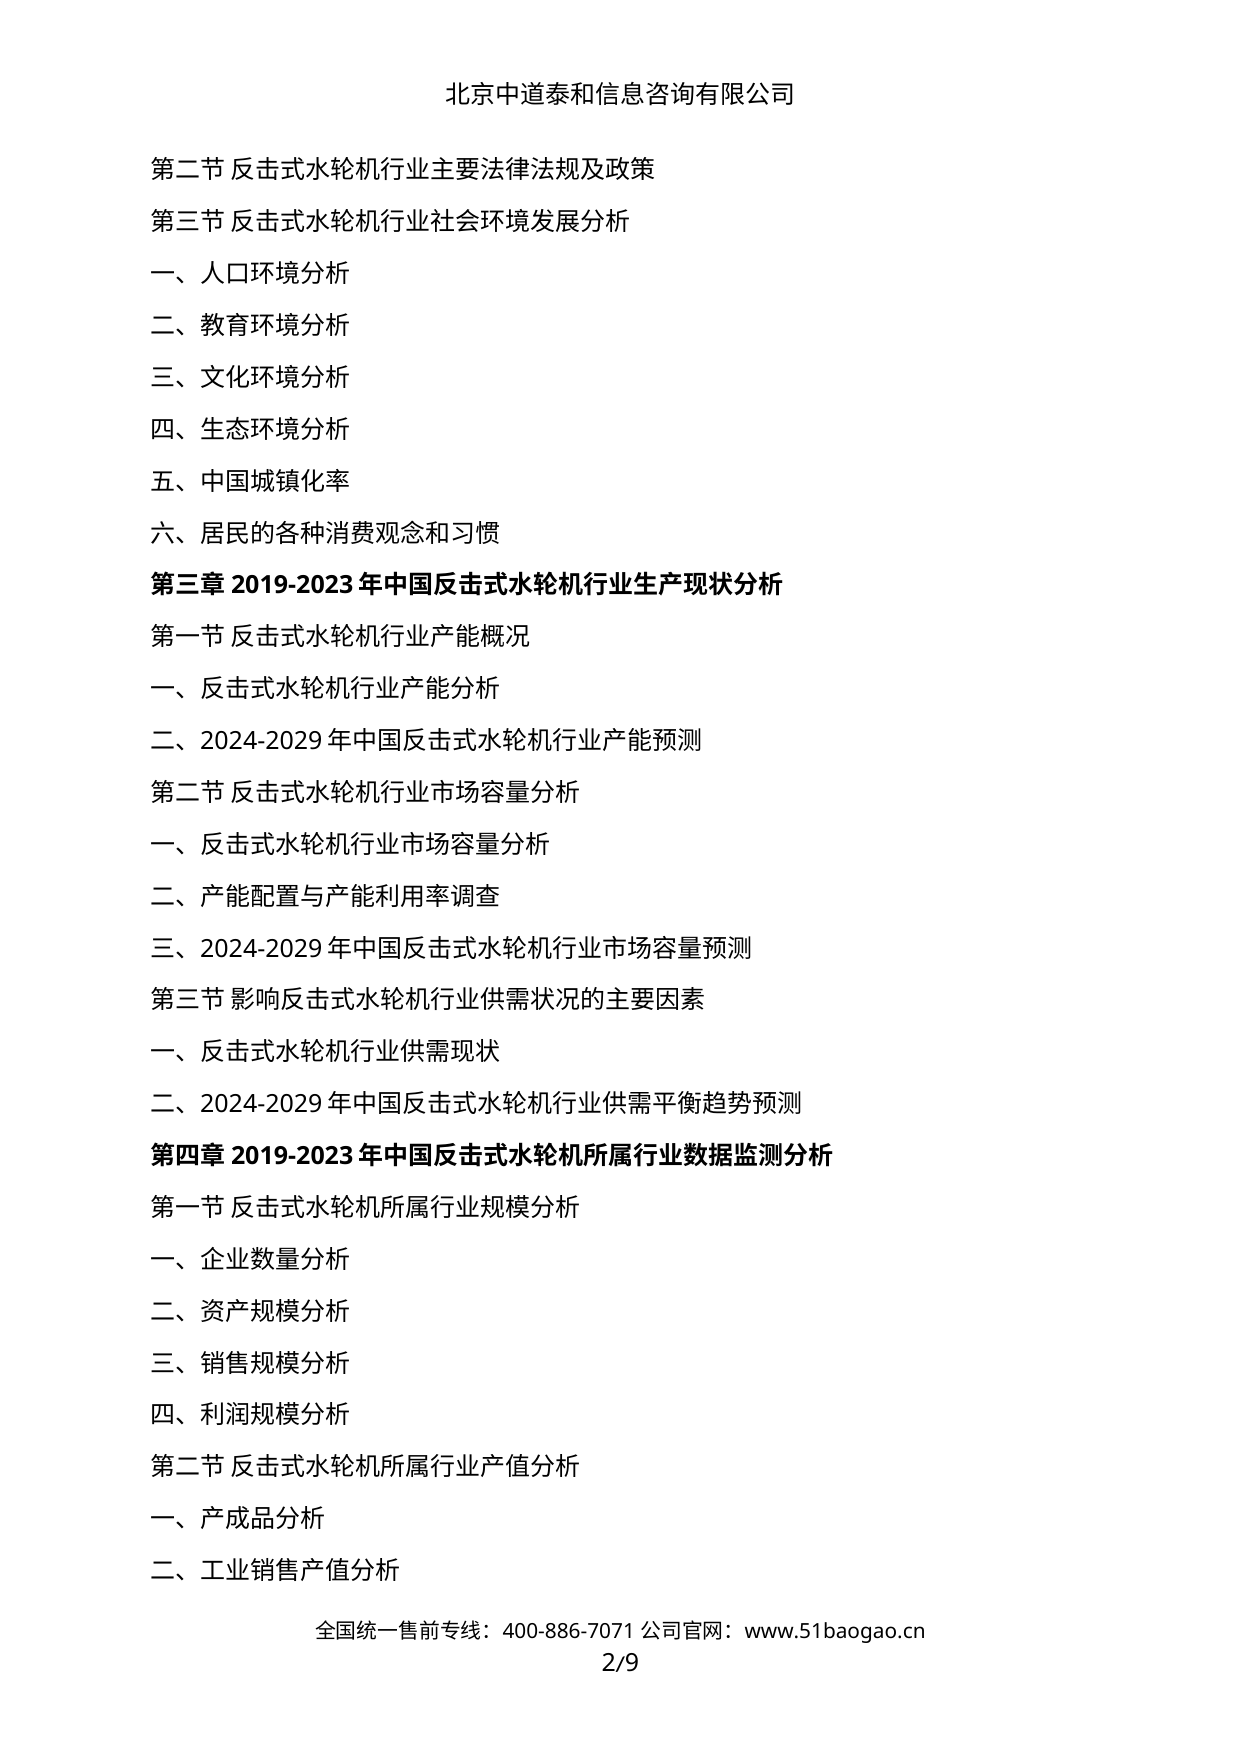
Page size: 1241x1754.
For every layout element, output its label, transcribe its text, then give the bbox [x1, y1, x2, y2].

text 二、教育环境分析 [150, 306, 1090, 342]
text 第三节 影响反击式水轮机行业供需状况的主要因素 [150, 980, 1090, 1016]
text 四、生态环境分析 [150, 409, 1090, 446]
text 第一节 反击式水轮机所属行业规模分析 [150, 1187, 1090, 1224]
text 二、工业销售产值分析 [150, 1551, 1090, 1587]
text 第三节 反击式水轮机行业社会环境发展分析 [150, 202, 1090, 238]
text 第二节 反击式水轮机所属行业产值分析 [150, 1447, 1090, 1483]
text 五、中国城镇化率 [150, 461, 1090, 497]
text 第二节 反击式水轮机行业主要法律法规及政策 [150, 150, 1090, 186]
text 一、企业数量分析 [150, 1239, 1090, 1276]
text 第二节 反击式水轮机行业市场容量分析 [150, 772, 1090, 809]
text 一、产成品分析 [150, 1499, 1090, 1535]
text 第三章 2019-2023年中国反击式水轮机行业生产现状分析 [150, 565, 1090, 601]
text 四、利润规模分析 [150, 1395, 1090, 1431]
text 三、销售规模分析 [150, 1343, 1090, 1379]
text 三、文化环境分析 [150, 357, 1090, 394]
text 一、反击式水轮机行业供需现状 [150, 1032, 1090, 1068]
text 二、产能配置与产能利用率调查 [150, 876, 1090, 912]
text 二、2024-2029年中国反击式水轮机行业供需平衡趋势预测 [150, 1084, 1090, 1120]
text 一、反击式水轮机行业产能分析 [150, 669, 1090, 705]
text 一、反击式水轮机行业市场容量分析 [150, 824, 1090, 861]
text 第四章 2019-2023年中国反击式水轮机所属行业数据监测分析 [150, 1136, 1090, 1172]
text 二、资产规模分析 [150, 1291, 1090, 1327]
text 一、人口环境分析 [150, 254, 1090, 290]
text 二、2024-2029年中国反击式水轮机行业产能预测 [150, 721, 1090, 757]
text 三、2024-2029年中国反击式水轮机行业市场容量预测 [150, 928, 1090, 964]
text 六、居民的各种消费观念和习惯 [150, 513, 1090, 549]
text 第一节 反击式水轮机行业产能概况 [150, 617, 1090, 653]
